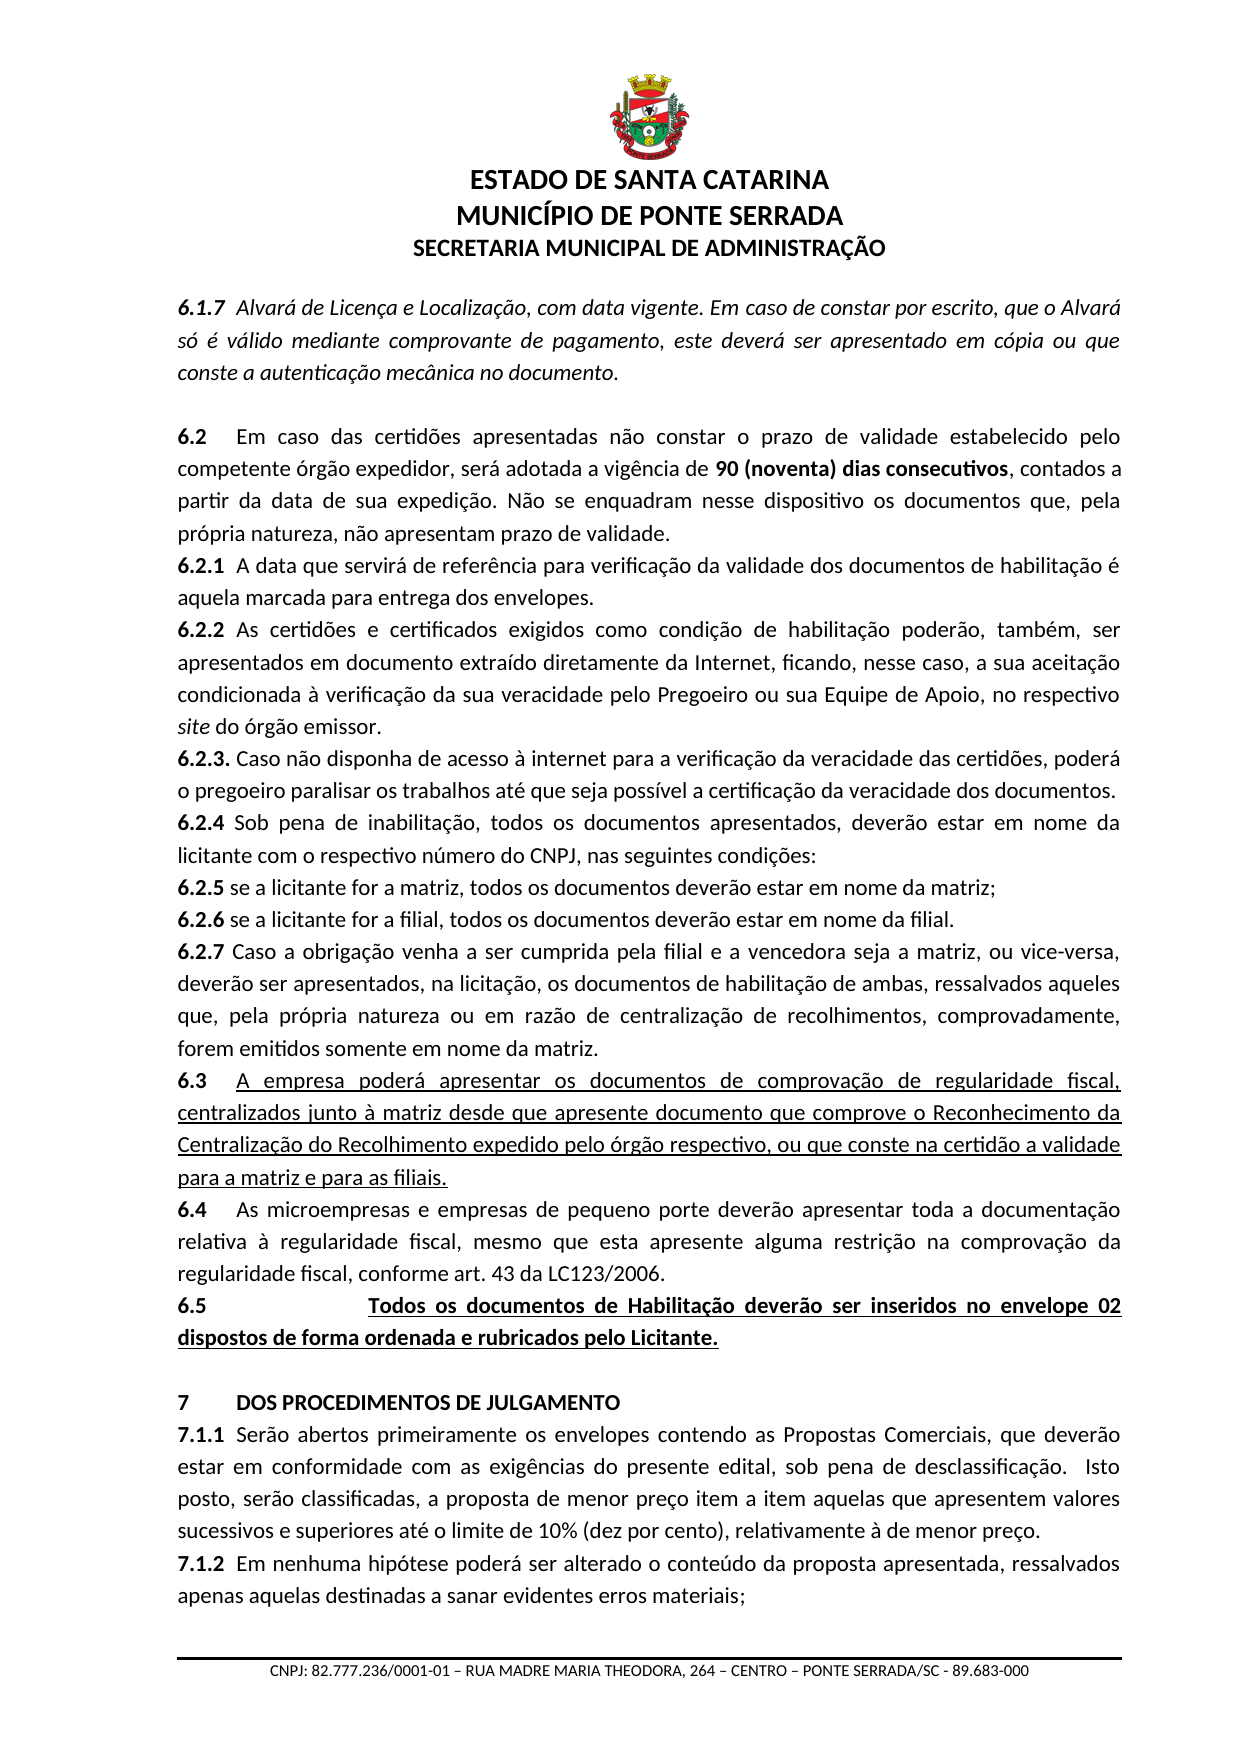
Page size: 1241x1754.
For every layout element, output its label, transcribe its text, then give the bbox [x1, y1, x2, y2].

list A empresa poderá apresentar os documentos de comprovação de regularidade fiscal, centralizados junto à matriz desde que apresente documento que comprove o Reconhecimento da Centralização do Recolhimento expedido pelo órgão respectivo, ou que conste na certidão a validade para a matriz e para as filiais. [177, 1123, 1122, 1154]
text 6.2.4 Sob pena de inabilitação, todos os documentos apresentados, deverão estar em nome da licitante com o respectivo número do CNPJ, nas seguintes condições: [177, 808, 1122, 869]
text 6.2.7 Caso a obrigação venha a ser cumprida pela filial e a vencedora seja a matriz, ou vice-versa, deverão ser apresentados, na licitação, os documentos de habilitação de ambas, ressalvados aqueles que, pela própria natureza ou em razão de centralização de recolhimentos, comprovadamente, forem emitidos somente em nome da matriz. [177, 937, 1122, 1062]
list Todos os documentos de Habilitação deverão ser inseridos no envelope 02 dispostos de forma ordenada e rubricados pelo Licitante. [177, 1291, 1122, 1352]
list Em nenhuma hipótese poderá ser alterado o conteúdo da proposta apresentada, ressalvados apenas aquelas destinadas a sanar evidentes erros materiais; [177, 1549, 1122, 1609]
list DOS PROCEDIMENTOS DE JULGAMENTO [177, 1388, 1122, 1416]
list As microempresas e empresas de pequeno porte deverão apresentar toda a documentação relativa à regularidade fiscal, mesmo que esta apresente alguma restrição na comprovação da regularidade fiscal, conforme art. 43 da LC123/2006. [177, 1195, 1122, 1287]
text 6.2.6 se a licitante for a filial, todos os documentos deverão estar em nome da filial. [177, 905, 1122, 933]
list A empresa poderá apresentar os documentos de comprovação de regularidade fiscal, centralizados junto à matriz desde que apresente documento que comprove o Reconhecimento da Centralização do Recolhimento expedido pelo órgão respectivo, ou que conste na certidão a validade para a matriz e para as filiais. [177, 1066, 1122, 1122]
picture [609, 73, 690, 162]
list Em caso das certidões apresentadas não constar o prazo de validade estabelecido pelo competente órgão expedidor, será adotada a vigência de 90 (noventa) dias consecutivos, contados a partir da data de sua expedição. Não se enquadram nesse dispositivo os documentos que, pela própria natureza, não apresentam prazo de validade. [177, 422, 1122, 547]
list A empresa poderá apresentar os documentos de comprovação de regularidade fiscal, centralizados junto à matriz desde que apresente documento que comprove o Reconhecimento da Centralização do Recolhimento expedido pelo órgão respectivo, ou que conste na certidão a validade para a matriz e para as filiais. [177, 1155, 1122, 1191]
list As certidões e certificados exigidos como condição de habilitação poderão, também, ser apresentados em documento extraído diretamente da Internet, ficando, nesse caso, a sua aceitação condicionada à verificação da sua veracidade pelo Pregoeiro ou sua Equipe de Apoio, no respectivo site do órgão emissor. [177, 615, 1122, 740]
text 6.2.3. Caso não disponha de acesso à internet para a verificação da veracidade das certidões, poderá o pregoeiro paralisar os trabalhos até que seja possível a certificação da veracidade dos documentos. [177, 744, 1122, 804]
list Alvará de Licença e Localização, com data vigente. Em caso de constar por escrito, que o Alvará só é válido mediante comprovante de pagamento, este deverá ser apresentado em cópia ou que conste a autenticação mecânica no documento. [177, 293, 1122, 386]
text 6.2.5 se a licitante for a matriz, todos os documentos deverão estar em nome da matriz; [177, 873, 1122, 901]
list A data que servirá de referência para verificação da validade dos documentos de habilitação é aquela marcada para entrega dos envelopes. [177, 551, 1122, 611]
list Serão abertos primeiramente os envelopes contendo as Propostas Comerciais, que deverão estar em conformidade com as exigências do presente edital, sob pena de desclassificação. Isto posto, serão classificadas, a proposta de menor preço item a item aquelas que apresentem valores sucessivos e superiores até o limite de 10% (dez por cento), relativamente à de menor preço. [177, 1420, 1122, 1545]
